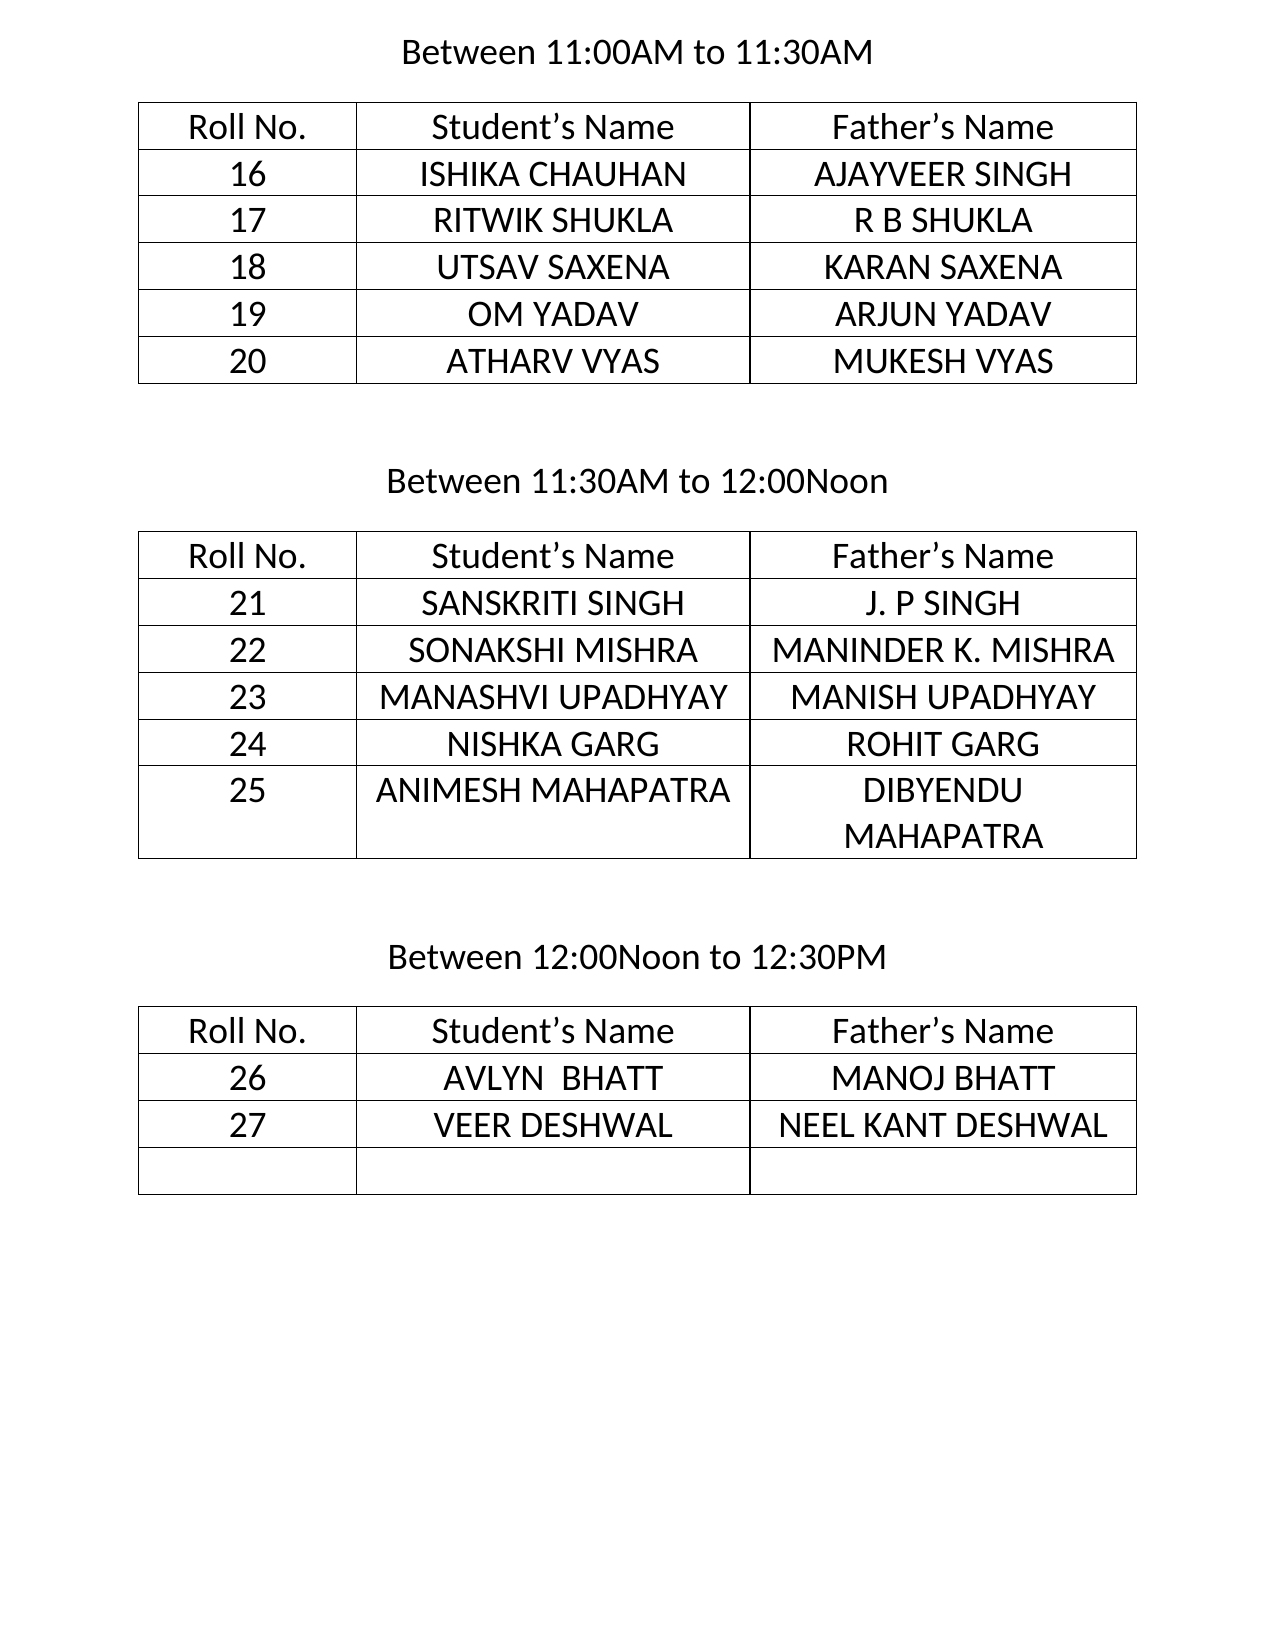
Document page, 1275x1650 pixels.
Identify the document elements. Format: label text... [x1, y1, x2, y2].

table_cell VEER DESHWAL [357, 1101, 749, 1147]
table_cell 18 [139, 243, 356, 289]
table_cell ISHIKA CHAUHAN [357, 150, 749, 195]
table_cell UTSAV SAXENA [357, 243, 749, 289]
table_header Father’s Name [751, 532, 1136, 578]
table_header Roll No. [139, 1007, 356, 1053]
table_cell [139, 1148, 356, 1194]
table_cell MUKESH VYAS [751, 337, 1136, 383]
table_cell 19 [139, 290, 356, 336]
table_header Father’s Name [751, 1007, 1136, 1053]
table_header Student’s Name [357, 1007, 749, 1053]
table_cell NISHKA GARG [357, 720, 749, 765]
table_cell R B SHUKLA [751, 196, 1136, 242]
table_header Roll No. [139, 532, 356, 578]
table_cell AJAYVEER SINGH [751, 150, 1136, 195]
table_cell [357, 1148, 749, 1194]
text Between 11:00AM to 11:30AM [150, 28, 1125, 74]
table_cell 22 [139, 626, 356, 672]
table_cell 23 [139, 673, 356, 718]
table_header Student’s Name [357, 103, 749, 148]
table_cell J. P SINGH [751, 579, 1136, 625]
table_header Father’s Name [751, 103, 1136, 148]
table_cell MANINDER K. MISHRA [751, 626, 1136, 672]
table_cell 27 [139, 1101, 356, 1147]
table_cell SONAKSHI MISHRA [357, 626, 749, 672]
table_cell OM YADAV [357, 290, 749, 336]
table_cell 20 [139, 337, 356, 383]
table_cell ANIMESH MAHAPATRA [357, 766, 749, 858]
table_cell 26 [139, 1054, 356, 1100]
table_cell ROHIT GARG [751, 720, 1136, 765]
table_cell [751, 1148, 1136, 1194]
table_cell 16 [139, 150, 356, 195]
table_cell SANSKRITI SINGH [357, 579, 749, 625]
text Between 12:00Noon to 12:30PM [150, 933, 1125, 978]
table_cell AVLYN BHATT [357, 1054, 749, 1100]
table_cell MANASHVI UPADHYAY [357, 673, 749, 718]
table_cell 21 [139, 579, 356, 625]
table_cell NEEL KANT DESHWAL [751, 1101, 1136, 1147]
table_cell 24 [139, 720, 356, 765]
table_cell DIBYENDU MAHAPATRA [751, 766, 1136, 858]
table_cell ARJUN YADAV [751, 290, 1136, 336]
table_cell MANISH UPADHYAY [751, 673, 1136, 718]
table_cell 17 [139, 196, 356, 242]
table_cell 25 [139, 766, 356, 858]
table_header Student’s Name [357, 532, 749, 578]
table_cell RITWIK SHUKLA [357, 196, 749, 242]
text Between 11:30AM to 12:00Noon [150, 457, 1125, 503]
table_cell MANOJ BHATT [751, 1054, 1136, 1100]
table_cell KARAN SAXENA [751, 243, 1136, 289]
table_cell ATHARV VYAS [357, 337, 749, 383]
table_header Roll No. [139, 103, 356, 148]
